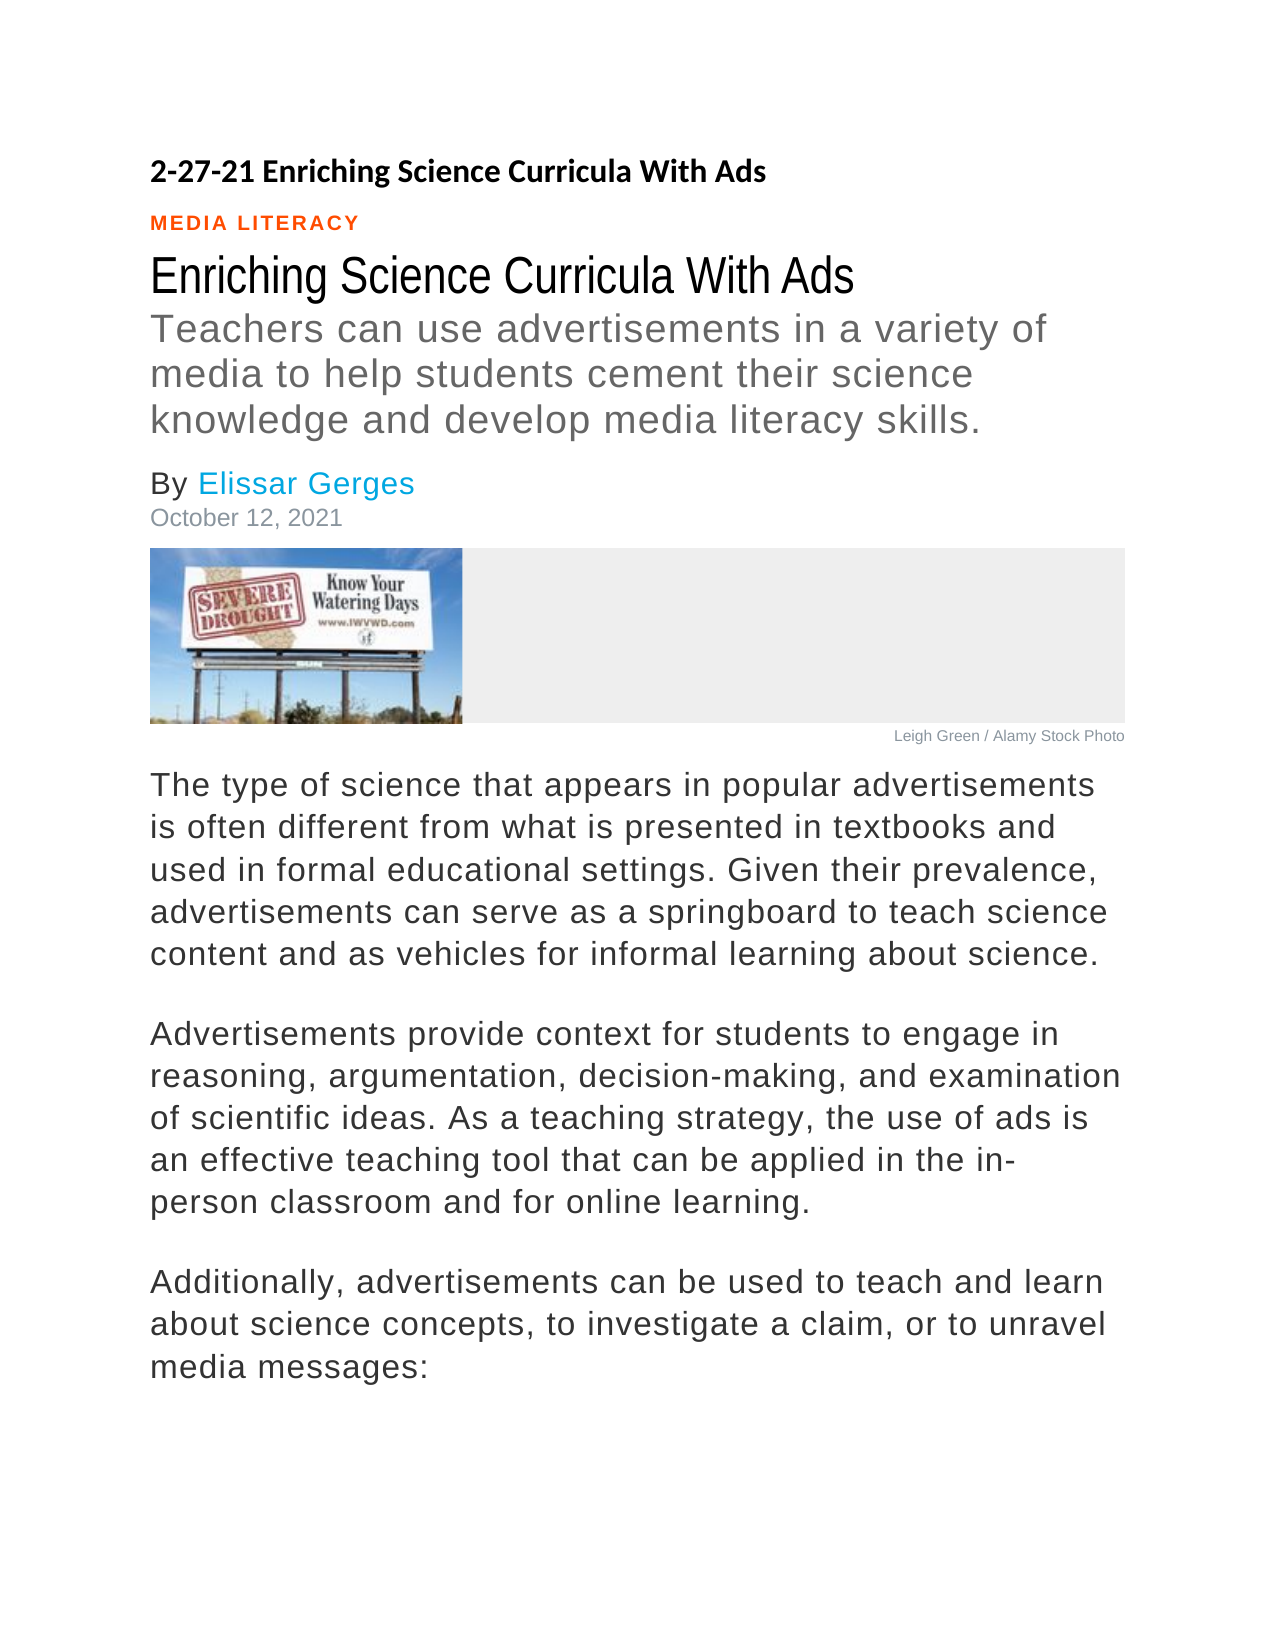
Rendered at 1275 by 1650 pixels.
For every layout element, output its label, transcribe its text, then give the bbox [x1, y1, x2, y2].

text MEDIA LITERACY [150, 211, 1125, 234]
text Additionally, advertisements can be used to teach and learn about science concepts, to investigate a claim, or to unravel media messages: [150, 1258, 1125, 1385]
text Enriching Science Curricula With Ads [150, 239, 1125, 305]
text Advertisements provide context for students to engage in reasoning, argumentation, decision-making, and examination of scientific ideas. As a teaching strategy, the use of ads is an effective teaching tool that can be applied in the in-person classroom and for online learning. [150, 1010, 1125, 1221]
text 2-27-21 Enriching Science Curricula With Ads [150, 150, 1125, 191]
picture [150, 548, 463, 724]
text Leigh Green / Alamy Stock Photo [150, 723, 1125, 745]
text The type of science that appears in popular advertisements is often different from what is presented in textbooks and used in formal educational settings. Given their prevalence, advertisements can serve as a springboard to teach science content and as vehicles for informal learning about science. [150, 762, 1125, 973]
text Teachers can use advertisements in a variety of media to help students cement their science knowledge and develop media literacy skills. [150, 305, 1125, 442]
text By Elissar Gerges [150, 458, 1125, 501]
text October 12, 2021 [150, 501, 1125, 532]
